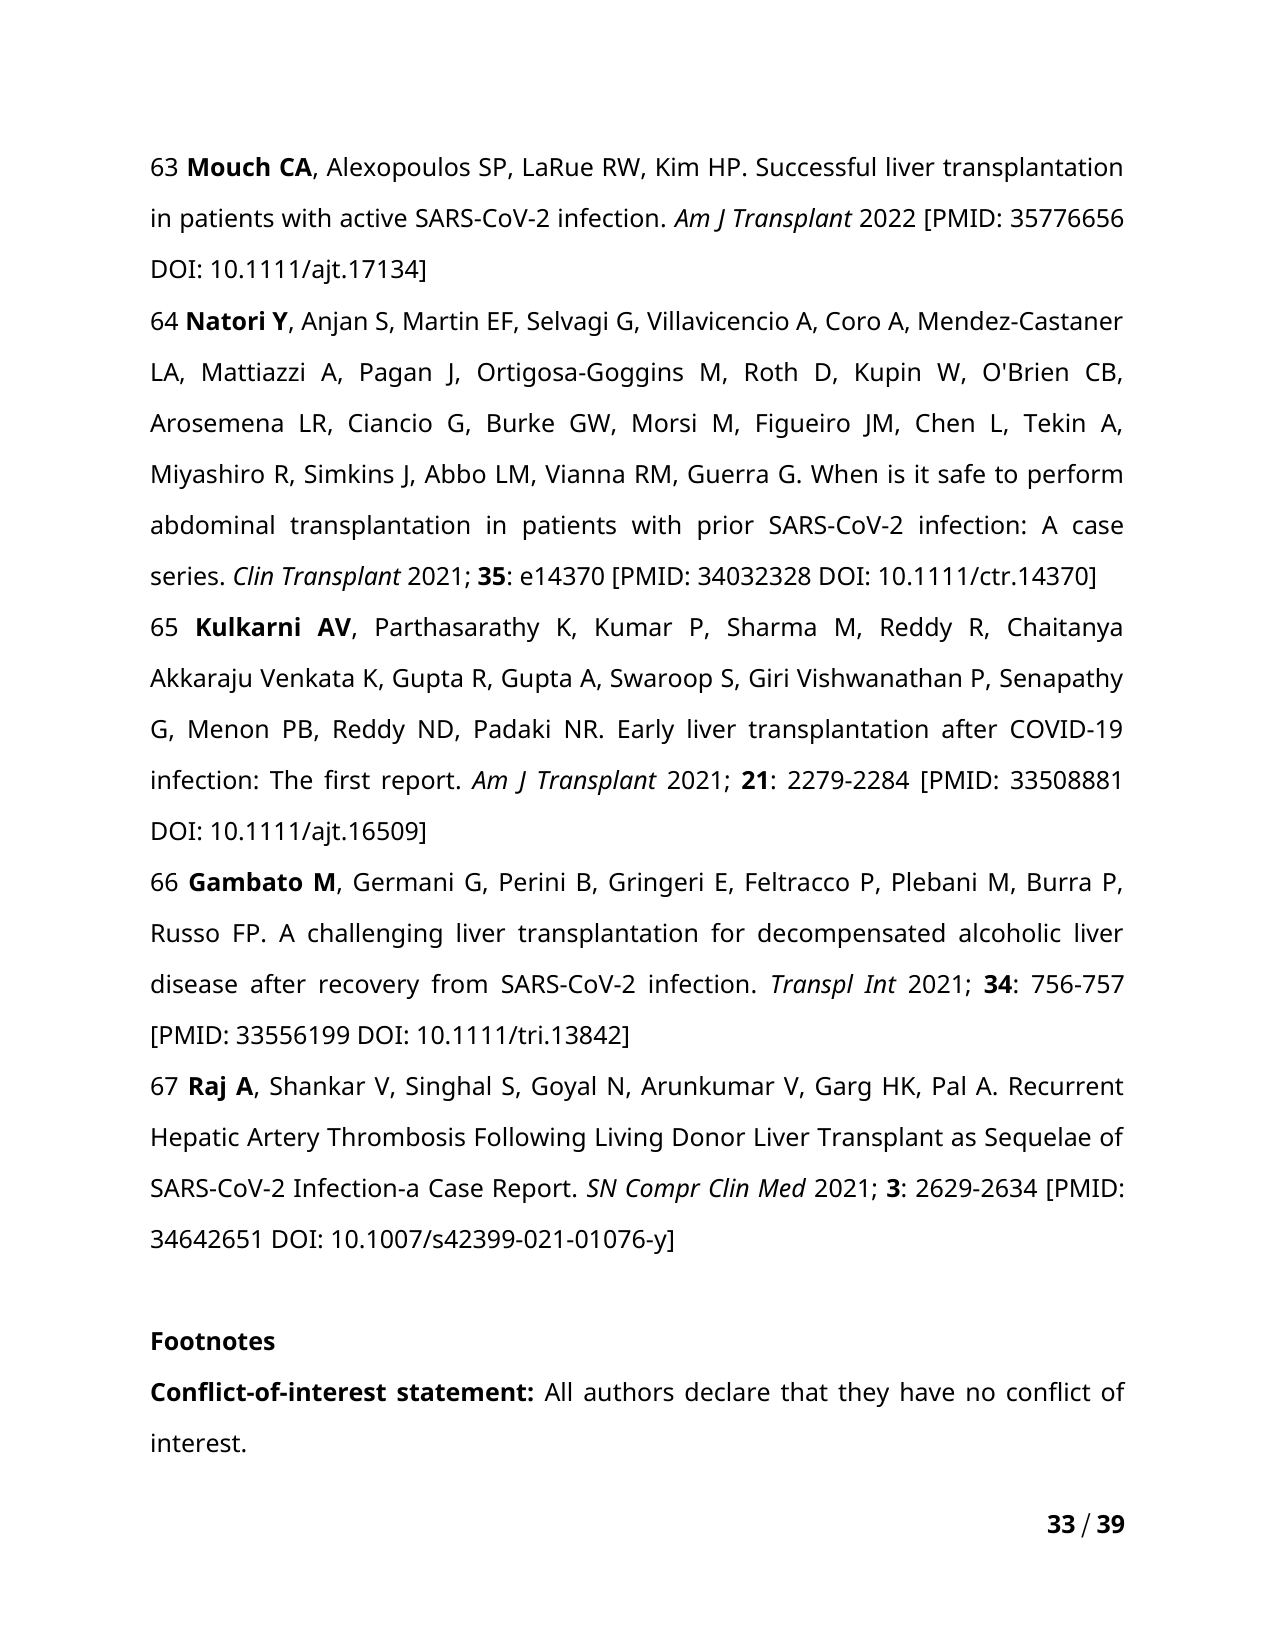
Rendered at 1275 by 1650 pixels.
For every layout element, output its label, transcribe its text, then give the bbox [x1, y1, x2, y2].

text 67 Raj A, Shankar V, Singhal S, Goyal N, Arunkumar V, Garg HK, Pal A. Recurrent Hepatic Artery Thrombosis Following Living Donor Liver Transplant as Sequelae of SARS-CoV-2 Infection-a Case Report. SN Compr Clin Med 2021; 3: 2629-2634 [PMID: 34642651 DOI: 10.1007/s42399-021-01076-y] [150, 1069, 1125, 1256]
text 66 Gambato M, Germani G, Perini B, Gringeri E, Feltracco P, Plebani M, Burra P, Russo FP. A challenging liver transplantation for decompensated alcoholic liver disease after recovery from SARS-CoV-2 infection. Transpl Int 2021; 34: 756-757 [PMID: 33556199 DOI: 10.1111/tri.13842] [150, 864, 1125, 1052]
text Conflict-of-interest statement: All authors declare that they have no conflict of interest. [150, 1375, 1125, 1460]
text 65 Kulkarni AV, Parthasarathy K, Kumar P, Sharma M, Reddy R, Chaitanya Akkaraju Venkata K, Gupta R, Gupta A, Swaroop S, Giri Vishwanathan P, Senapathy G, Menon PB, Reddy ND, Padaki NR. Early liver transplantation after COVID-19 infection: The first report. Am J Transplant 2021; 21: 2279-2284 [PMID: 33508881 DOI: 10.1111/ajt.16509] [150, 609, 1125, 848]
text 64 Natori Y, Anjan S, Martin EF, Selvagi G, Villavicencio A, Coro A, Mendez-Castaner LA, Mattiazzi A, Pagan J, Ortigosa-Goggins M, Roth D, Kupin W, O'Brien CB, Arosemena LR, Ciancio G, Burke GW, Morsi M, Figueiro JM, Chen L, Tekin A, Miyashiro R, Simkins J, Abbo LM, Vianna RM, Guerra G. When is it safe to perform abdominal transplantation in patients with prior SARS-CoV-2 infection: A case series. Clin Transplant 2021; 35: e14370 [PMID: 34032328 DOI: 10.1111/ctr.14370] [150, 303, 1125, 592]
text Footnotes [150, 1324, 1125, 1358]
text 63 Mouch CA, Alexopoulos SP, LaRue RW, Kim HP. Successful liver transplantation in patients with active SARS-CoV-2 infection. Am J Transplant 2022 [PMID: 35776656 DOI: 10.1111/ajt.17134] [150, 150, 1125, 286]
